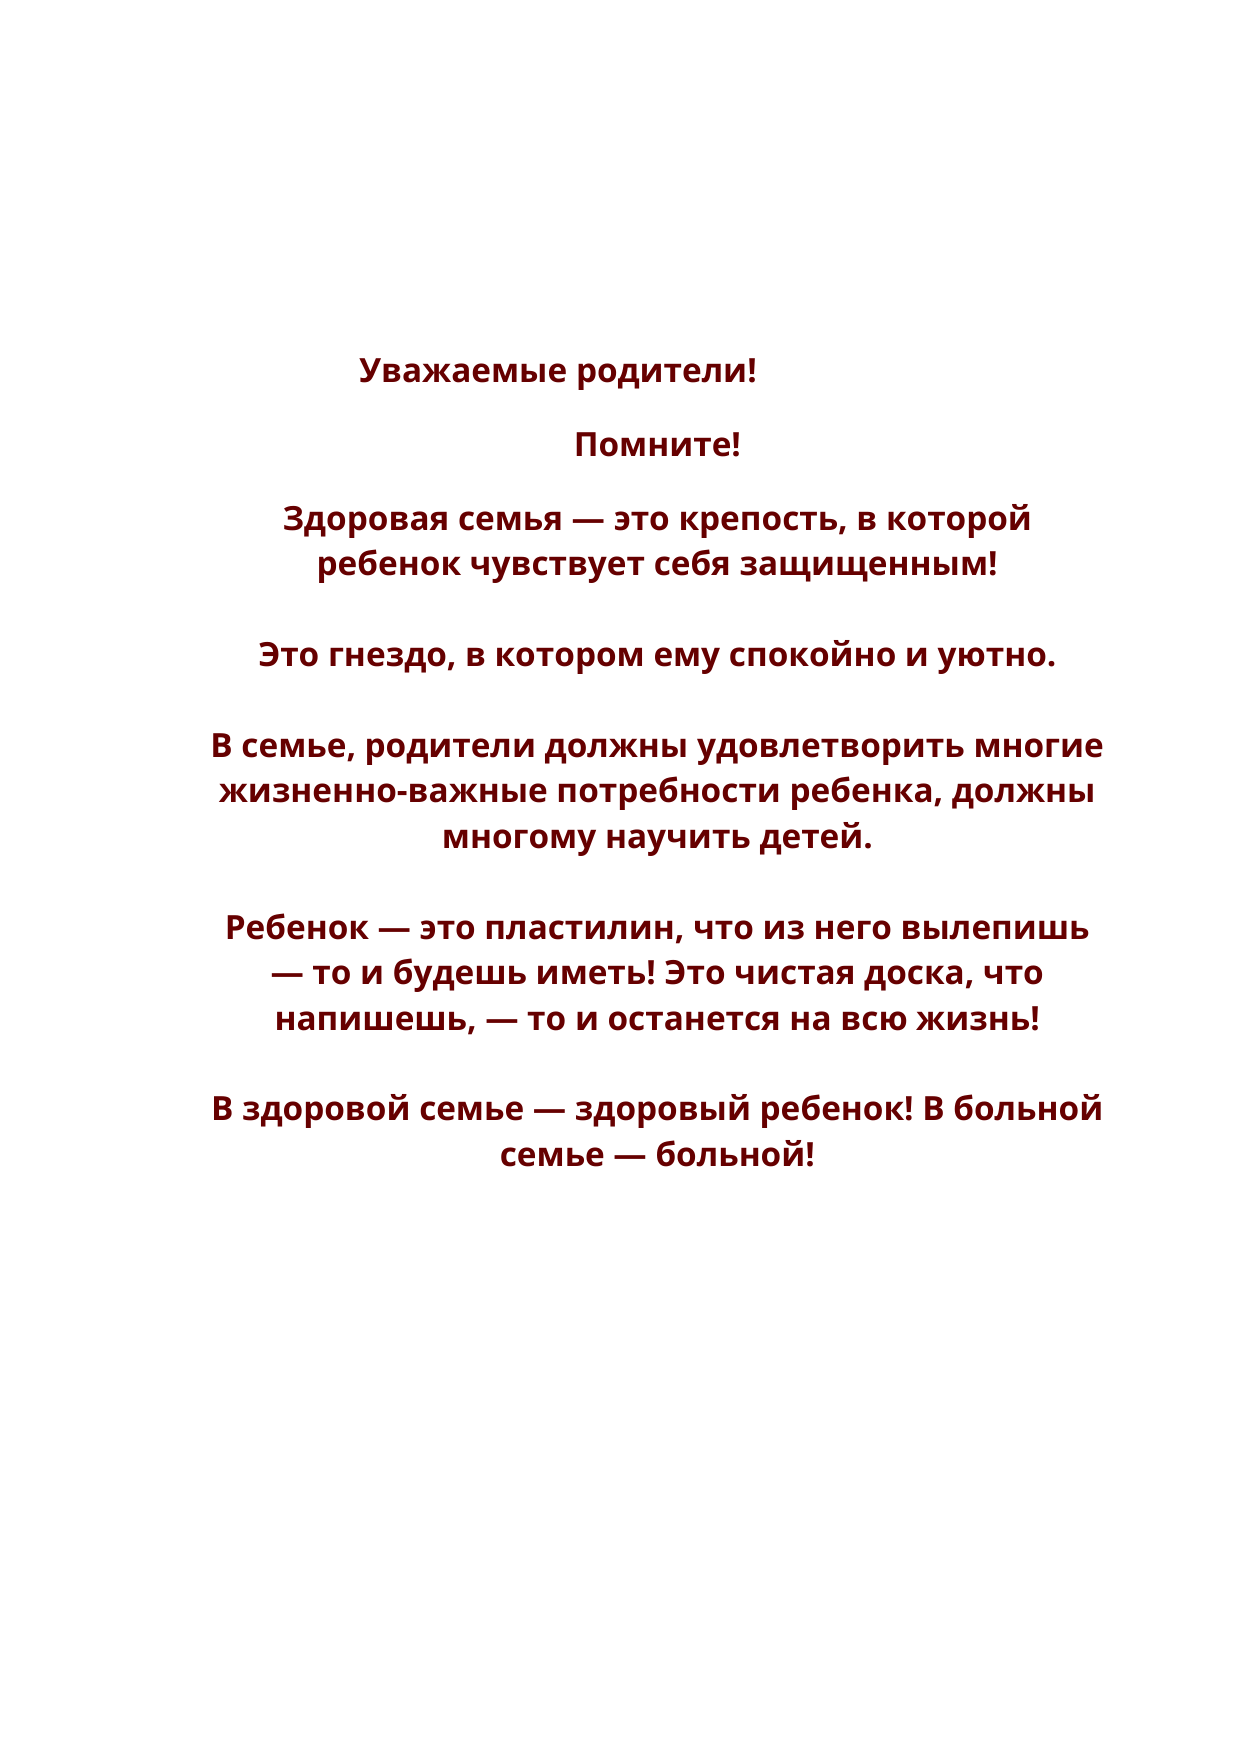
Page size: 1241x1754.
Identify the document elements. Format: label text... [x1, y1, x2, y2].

text Это гнездо, в котором ему спокойно и уютно. [206, 631, 1108, 676]
text Помните! [206, 421, 1108, 495]
text Здоровая семья — это крепость, в которой ребенок чувствует себя защищенным! [206, 495, 1108, 586]
text В семье, родители должны удовлетворить многие жизненно-важные потребности ребенка, должны многому научить детей. [206, 722, 1108, 858]
text В здоровой семье — здоровый ребенок! В больной семье — больной! [206, 1085, 1108, 1176]
text Уважаемые родители! [177, 346, 1108, 392]
text Ребенок — это пластилин, что из него вылепишь — то и будешь иметь! Это чистая доска, что напишешь, — то и останется на всю жизнь! [206, 903, 1108, 1040]
